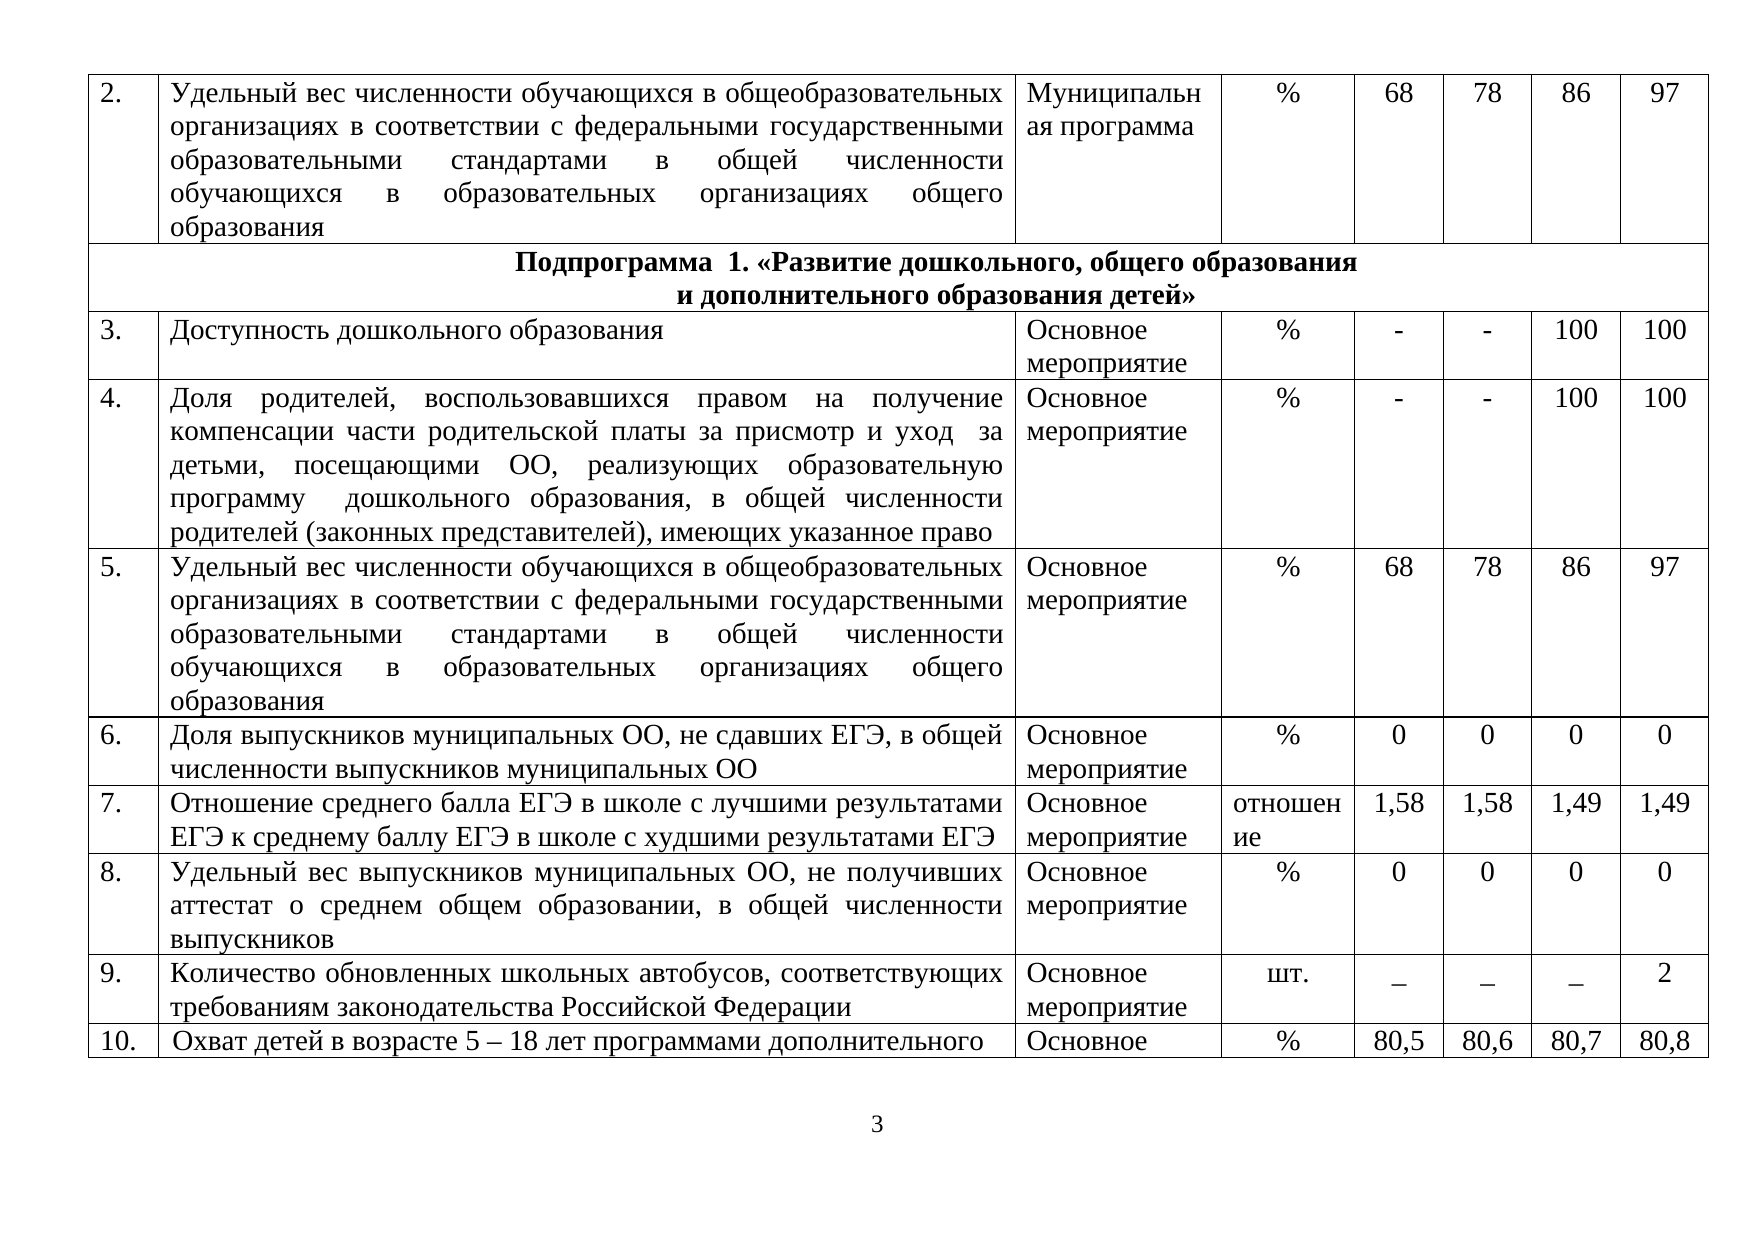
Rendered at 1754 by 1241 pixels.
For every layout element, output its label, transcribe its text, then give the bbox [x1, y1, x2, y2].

table_cell 0 [1621, 718, 1708, 784]
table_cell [1016, 75, 1221, 243]
table_cell Основное мероприятие [1016, 786, 1221, 853]
table_cell % [1222, 854, 1354, 954]
table_cell Основное мероприятие [1016, 312, 1221, 379]
table_cell 100 [1532, 380, 1620, 548]
table_cell % [1222, 75, 1354, 243]
table_cell Удельный вес численности обучающихся в общеобразовательных организациях в соответствии с федеральными государственными образовательными стандартами в общей численности обучающихся в образовательных организациях общего образования [159, 549, 1015, 716]
table_cell 0 [1444, 718, 1531, 784]
table_cell Количество обновленных школьных автобусов, соответствующих требованиям законодательства Российской Федерации [159, 955, 1015, 1022]
table_cell - [1355, 380, 1443, 548]
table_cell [159, 1024, 1015, 1057]
table_cell Отношение среднего балла ЕГЭ в школе с лучшими результатами ЕГЭ к среднему баллу ЕГЭ в школе с худшими результатами ЕГЭ [159, 786, 1015, 853]
table_cell 86 [1532, 75, 1620, 243]
table_cell 0 [1444, 854, 1531, 954]
table_cell _ [1444, 955, 1531, 1022]
table_cell % [1222, 549, 1354, 716]
table_cell 80,7 [1532, 1024, 1620, 1057]
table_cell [1016, 1024, 1221, 1057]
table_cell 0 [1621, 854, 1708, 954]
table_cell 86 [1532, 549, 1620, 716]
table_cell 3 [89, 312, 158, 379]
table_cell 78 [1444, 549, 1531, 716]
table_cell - [1444, 312, 1531, 379]
table_cell 80,6 [1444, 1024, 1531, 1057]
table_cell 1,49 [1532, 786, 1620, 853]
table_cell Подпрограмма 1. «Развитие дошкольного, общего образования и дополнительного образования детей» [89, 244, 1708, 311]
table_cell _ [1532, 955, 1620, 1022]
table_cell 4 [89, 380, 158, 548]
table_cell % [1222, 380, 1354, 548]
table_cell _ [1355, 955, 1443, 1022]
table_cell 68 [1355, 549, 1443, 716]
table_cell 100 [1621, 312, 1708, 379]
table_cell Доля родителей, воспользовавшихся правом на получение компенсации части родительской платы за присмотр и уход за детьми, посещающими ОО, реализующих образовательную программу дошкольного образования, в общей численности родителей (законных представителей), имеющих указанное право [159, 380, 1015, 548]
table_cell - [1444, 380, 1531, 548]
table_cell 1,58 [1355, 786, 1443, 853]
table_cell % [1222, 1024, 1354, 1057]
table_cell 5 [89, 549, 158, 716]
table_cell отношение [1222, 786, 1354, 853]
table_cell 6 [89, 718, 158, 784]
table_cell Основное мероприятие [1016, 955, 1221, 1022]
table_cell % [1222, 312, 1354, 379]
table_cell 0 [1532, 718, 1620, 784]
table_cell Основное мероприятие [1016, 718, 1221, 784]
table_cell Основное мероприятие [1016, 549, 1221, 716]
table_cell Удельный вес выпускников муниципальных ОО, не получивших аттестат о среднем общем образовании, в общей численности выпускников [159, 854, 1015, 954]
table_cell Основное мероприятие [1016, 854, 1221, 954]
table_cell 100 [1532, 312, 1620, 379]
table_cell 10 [89, 854, 158, 954]
table_cell 0 [1355, 854, 1443, 954]
table_cell 0 [1355, 718, 1443, 784]
table_cell [89, 955, 158, 1022]
table_cell 100 [1621, 380, 1708, 548]
table_cell 80,8 [1621, 1024, 1708, 1057]
table_cell % [1222, 718, 1354, 784]
table_cell Основное мероприятие [1016, 380, 1221, 548]
table_cell 0 [1532, 854, 1620, 954]
table_cell - [1355, 312, 1443, 379]
table_cell 1,58 [1444, 786, 1531, 853]
table_cell 80,5 [1355, 1024, 1443, 1057]
table_cell 68 [1355, 75, 1443, 243]
table_cell 78 [1444, 75, 1531, 243]
table_cell 97 [1621, 75, 1708, 243]
table_cell 97 [1621, 549, 1708, 716]
table_cell 2 [1621, 955, 1708, 1022]
table_cell 1,49 [1621, 786, 1708, 853]
table_cell Удельный вес численности обучающихся в общеобразовательных организациях в соответствии с федеральными государственными образовательными стандартами в общей численности обучающихся в образовательных организациях общего образования [159, 75, 1015, 243]
table_cell 7 [89, 786, 158, 853]
table_cell Доступность дошкольного образования [159, 312, 1015, 379]
table_cell Доля выпускников муниципальных ОО, не сдавших ЕГЭ, в общей численности выпускников муниципальных ОО [159, 718, 1015, 784]
table_cell шт. [1222, 955, 1354, 1022]
table_cell 2 [89, 75, 158, 243]
table_cell 11 [89, 1024, 158, 1057]
